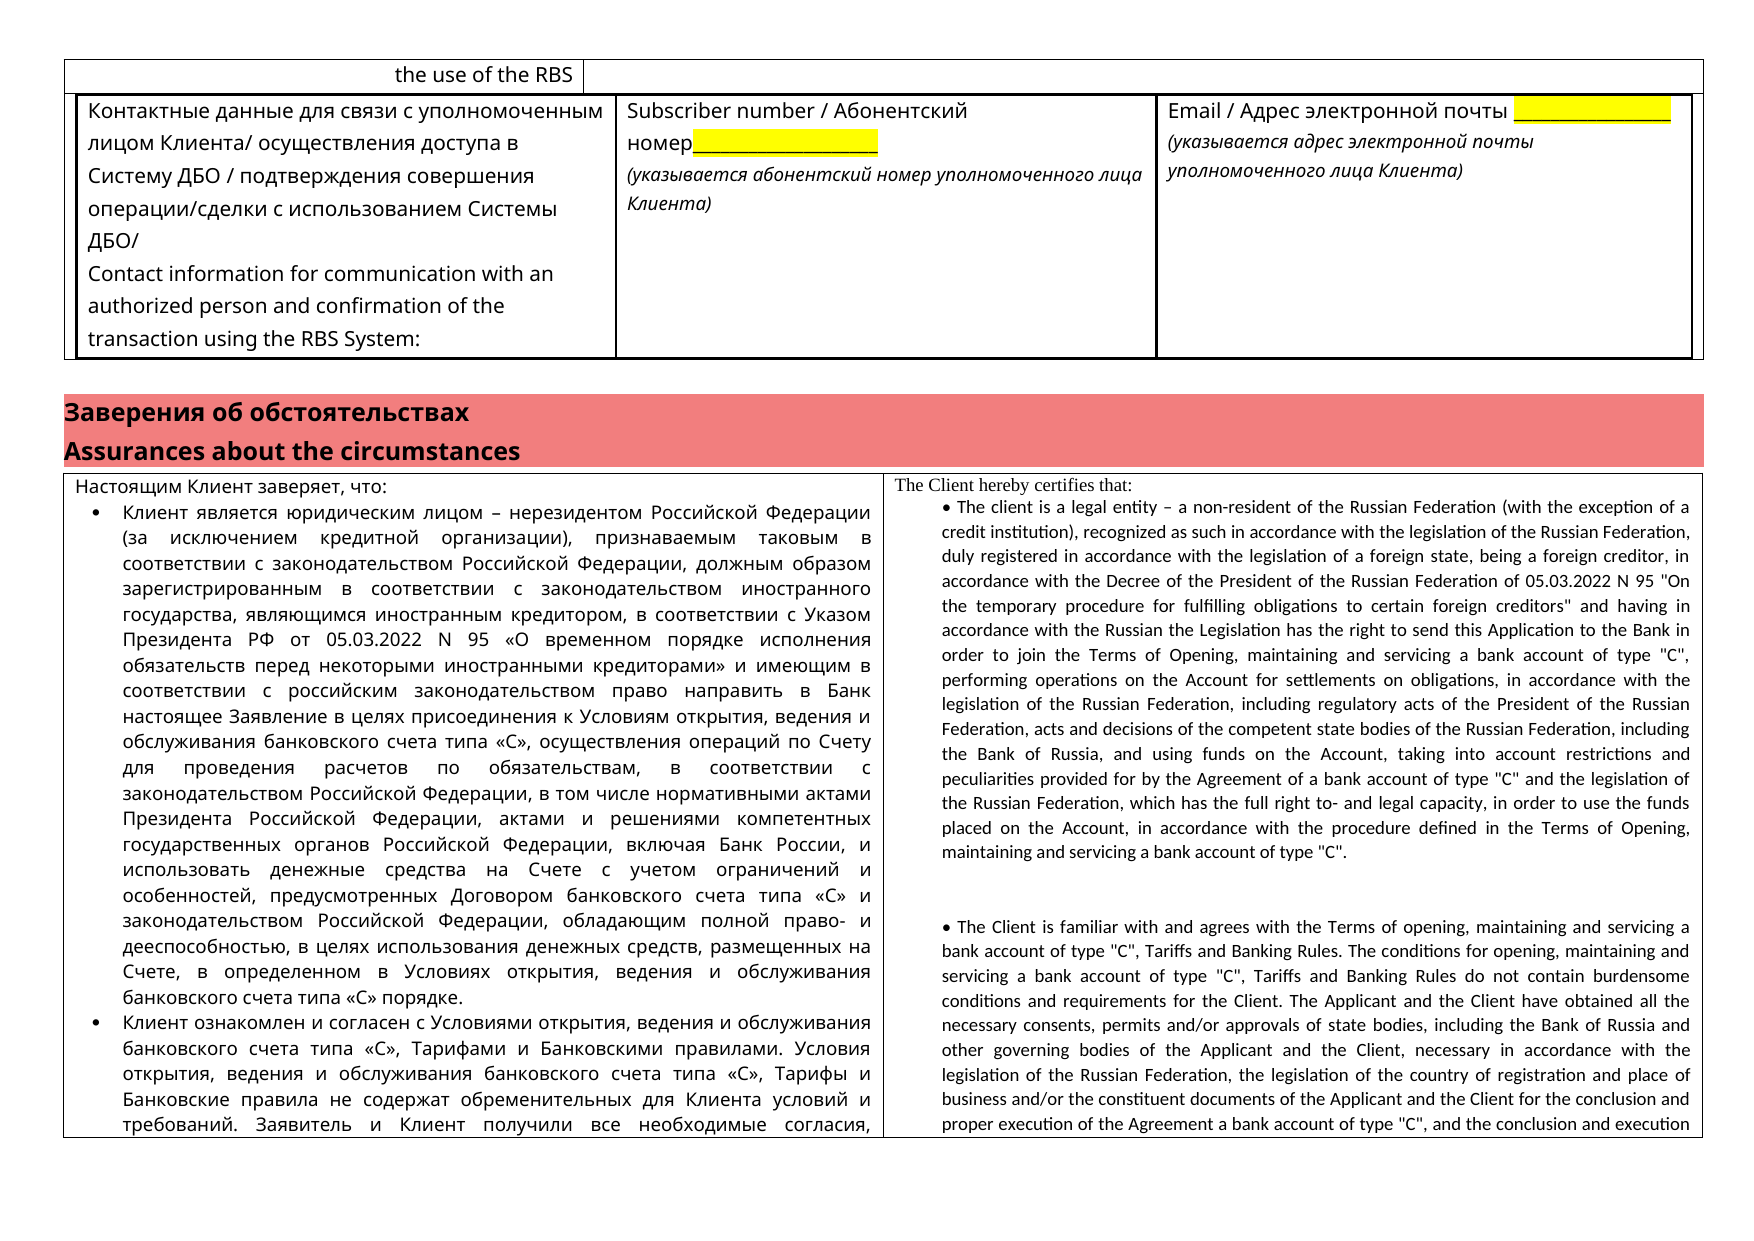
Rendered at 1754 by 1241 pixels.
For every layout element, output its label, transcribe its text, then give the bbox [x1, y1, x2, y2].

text Заверения об обстоятельствах [64, 394, 1704, 428]
table_cell [584, 60, 1703, 93]
table_cell [65, 94, 75, 359]
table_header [64, 474, 883, 1137]
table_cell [65, 60, 583, 93]
table_cell [617, 96, 1155, 357]
table_cell [78, 96, 615, 357]
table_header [884, 474, 1702, 1137]
table_cell [1158, 96, 1691, 357]
table_cell [1693, 94, 1703, 359]
text Assurances about the circumstances [64, 433, 1704, 467]
